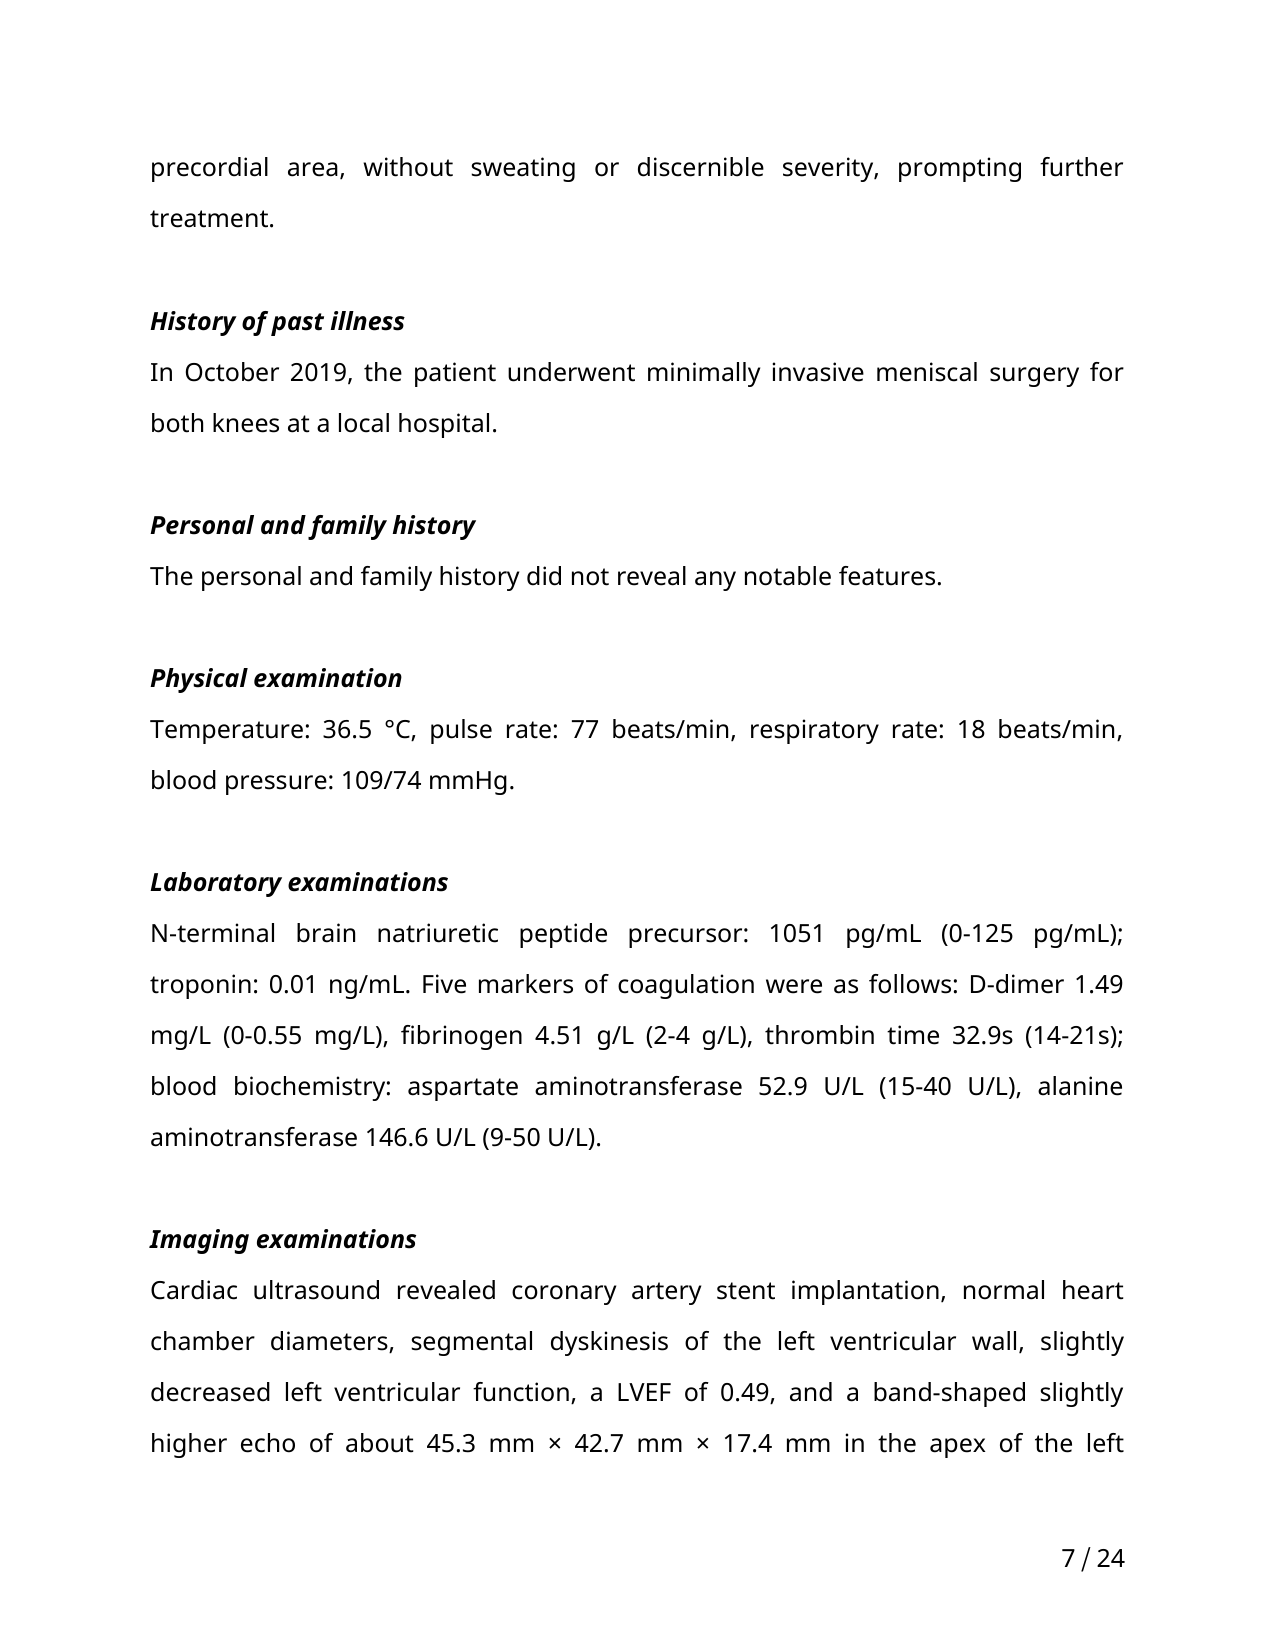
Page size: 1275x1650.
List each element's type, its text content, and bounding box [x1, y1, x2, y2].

text Imaging examinations [150, 1222, 1125, 1256]
text In October 2019, the patient underwent minimally invasive meniscal surgery for both knees at a local hospital. [150, 354, 1125, 439]
text The personal and family history did not reveal any notable features. [150, 558, 1125, 592]
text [150, 150, 1125, 235]
text Personal and family history [150, 507, 1125, 541]
text Physical examination [150, 660, 1125, 694]
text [150, 1273, 1125, 1460]
text History of past illness [150, 303, 1125, 337]
text Temperature: 36.5 °C, pulse rate: 77 beats/min, respiratory rate: 18 beats/min, blood pressure: 109/74 mmHg. [150, 711, 1125, 797]
text N-terminal brain natriuretic peptide precursor: 1051 pg/mL (0-125 pg/mL); troponin: 0.01 ng/mL. Five markers of coagulation were as follows: D-dimer 1.49 mg/L (0-0.55 mg/L), fibrinogen 4.51 g/L (2-4 g/L), thrombin time 32.9s (14-21s); blood biochemistry: aspartate aminotransferase 52.9 U/L (15-40 U/L), alanine aminotransferase 146.6 U/L (9-50 U/L). [150, 916, 1125, 1154]
text Laboratory examinations [150, 864, 1125, 899]
